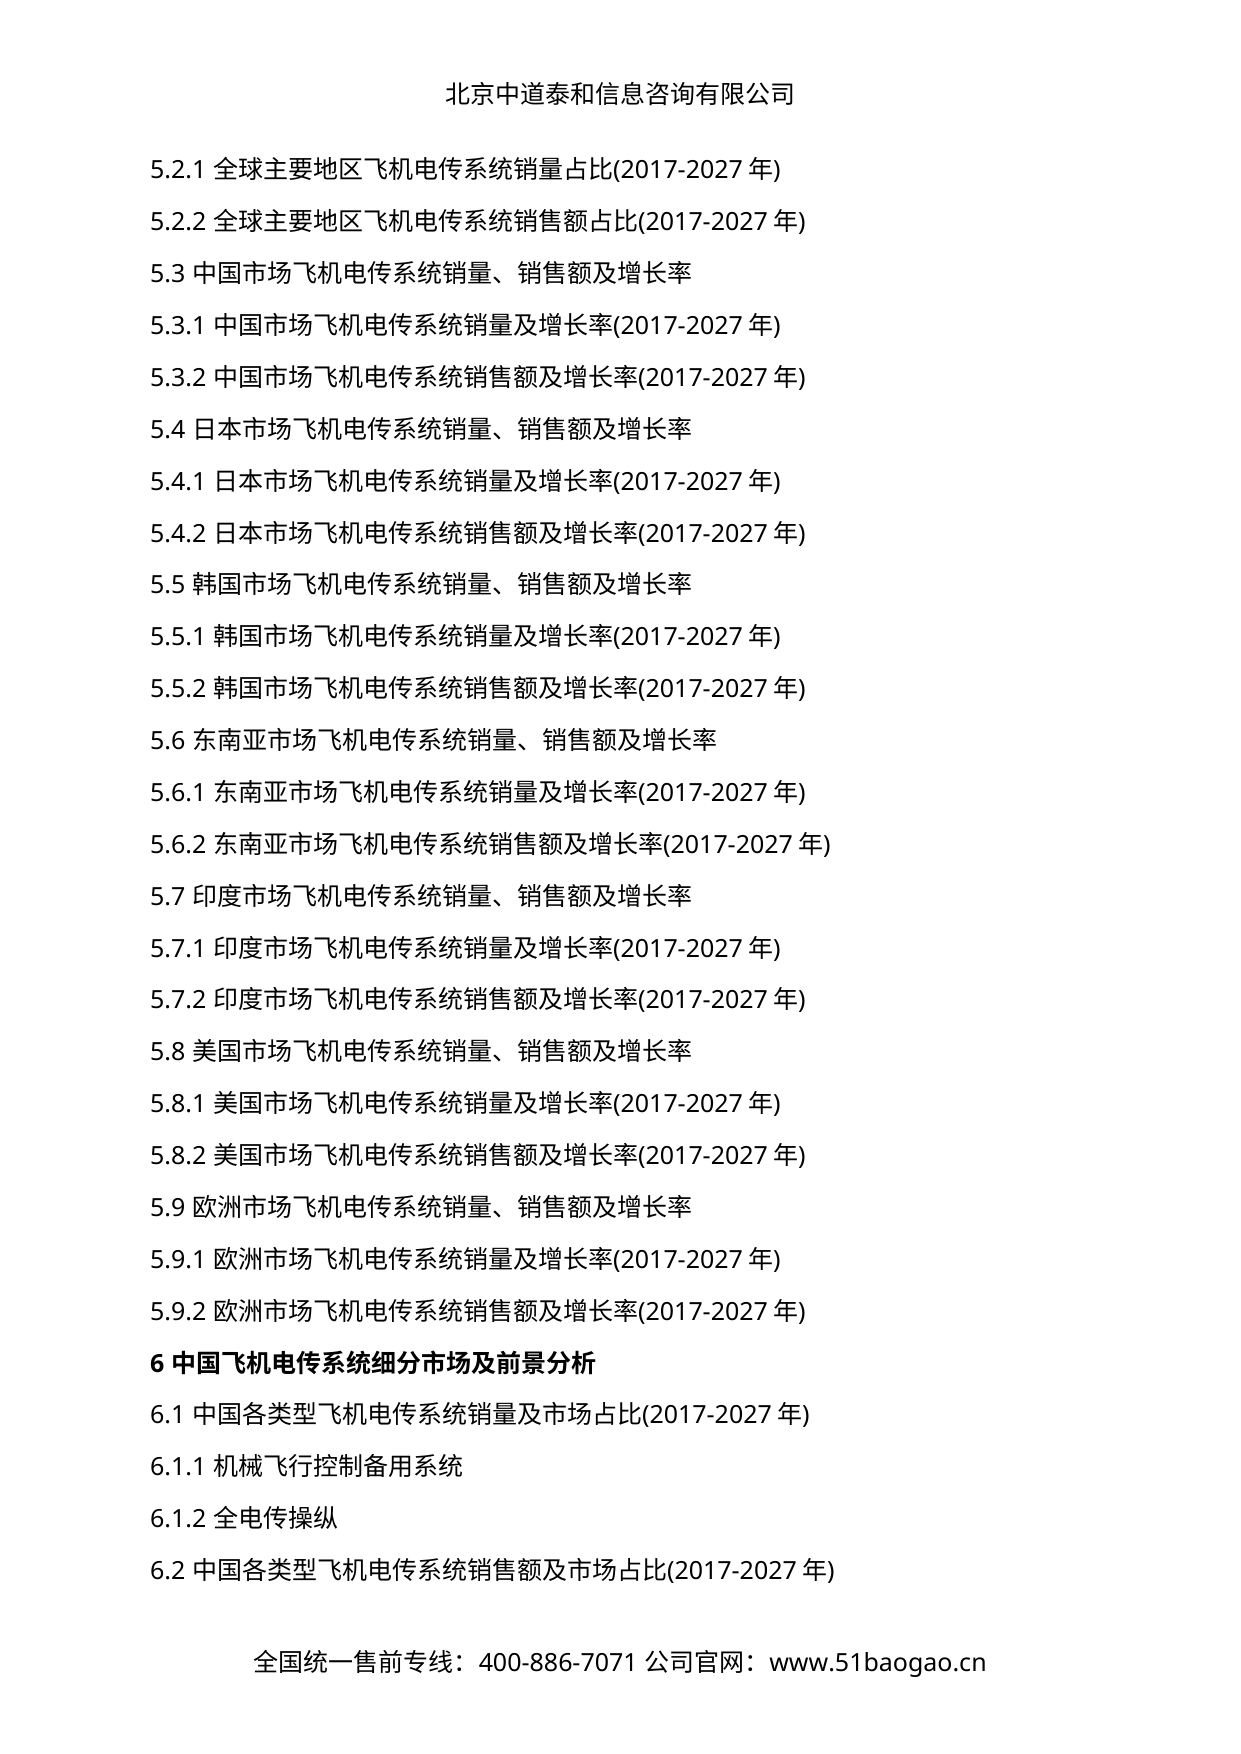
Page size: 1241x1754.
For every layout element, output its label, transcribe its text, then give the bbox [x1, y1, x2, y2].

text 6.1 中国各类型飞机电传系统销量及市场占比(2017-2027年) [150, 1395, 1090, 1431]
text 5.6 东南亚市场飞机电传系统销量、销售额及增长率 [150, 721, 1090, 757]
text 5.2.2 全球主要地区飞机电传系统销售额占比(2017-2027年) [150, 202, 1090, 238]
text 6.2 中国各类型飞机电传系统销售额及市场占比(2017-2027年) [150, 1551, 1090, 1587]
text 5.3.1 中国市场飞机电传系统销量及增长率(2017-2027年) [150, 306, 1090, 342]
text 5.4.1 日本市场飞机电传系统销量及增长率(2017-2027年) [150, 461, 1090, 497]
text 5.4 日本市场飞机电传系统销量、销售额及增长率 [150, 409, 1090, 446]
text 5.5.2 韩国市场飞机电传系统销售额及增长率(2017-2027年) [150, 669, 1090, 705]
text 5.7.1 印度市场飞机电传系统销量及增长率(2017-2027年) [150, 928, 1090, 964]
text 5.9 欧洲市场飞机电传系统销量、销售额及增长率 [150, 1187, 1090, 1224]
text 5.9.2 欧洲市场飞机电传系统销售额及增长率(2017-2027年) [150, 1291, 1090, 1327]
text 5.8 美国市场飞机电传系统销量、销售额及增长率 [150, 1032, 1090, 1068]
text 6.1.2 全电传操纵 [150, 1499, 1090, 1535]
text 5.2.1 全球主要地区飞机电传系统销量占比(2017-2027年) [150, 150, 1090, 186]
text 5.3.2 中国市场飞机电传系统销售额及增长率(2017-2027年) [150, 357, 1090, 394]
text 6 中国飞机电传系统细分市场及前景分析 [150, 1343, 1090, 1379]
text 5.7.2 印度市场飞机电传系统销售额及增长率(2017-2027年) [150, 980, 1090, 1016]
text 5.8.1 美国市场飞机电传系统销量及增长率(2017-2027年) [150, 1084, 1090, 1120]
text 5.4.2 日本市场飞机电传系统销售额及增长率(2017-2027年) [150, 513, 1090, 549]
text 5.8.2 美国市场飞机电传系统销售额及增长率(2017-2027年) [150, 1136, 1090, 1172]
text 5.9.1 欧洲市场飞机电传系统销量及增长率(2017-2027年) [150, 1239, 1090, 1276]
text 5.7 印度市场飞机电传系统销量、销售额及增长率 [150, 876, 1090, 912]
text 6.1.1 机械飞行控制备用系统 [150, 1447, 1090, 1483]
text 5.3 中国市场飞机电传系统销量、销售额及增长率 [150, 254, 1090, 290]
text 5.5 韩国市场飞机电传系统销量、销售额及增长率 [150, 565, 1090, 601]
text 5.5.1 韩国市场飞机电传系统销量及增长率(2017-2027年) [150, 617, 1090, 653]
text 5.6.1 东南亚市场飞机电传系统销量及增长率(2017-2027年) [150, 772, 1090, 809]
text 5.6.2 东南亚市场飞机电传系统销售额及增长率(2017-2027年) [150, 824, 1090, 861]
